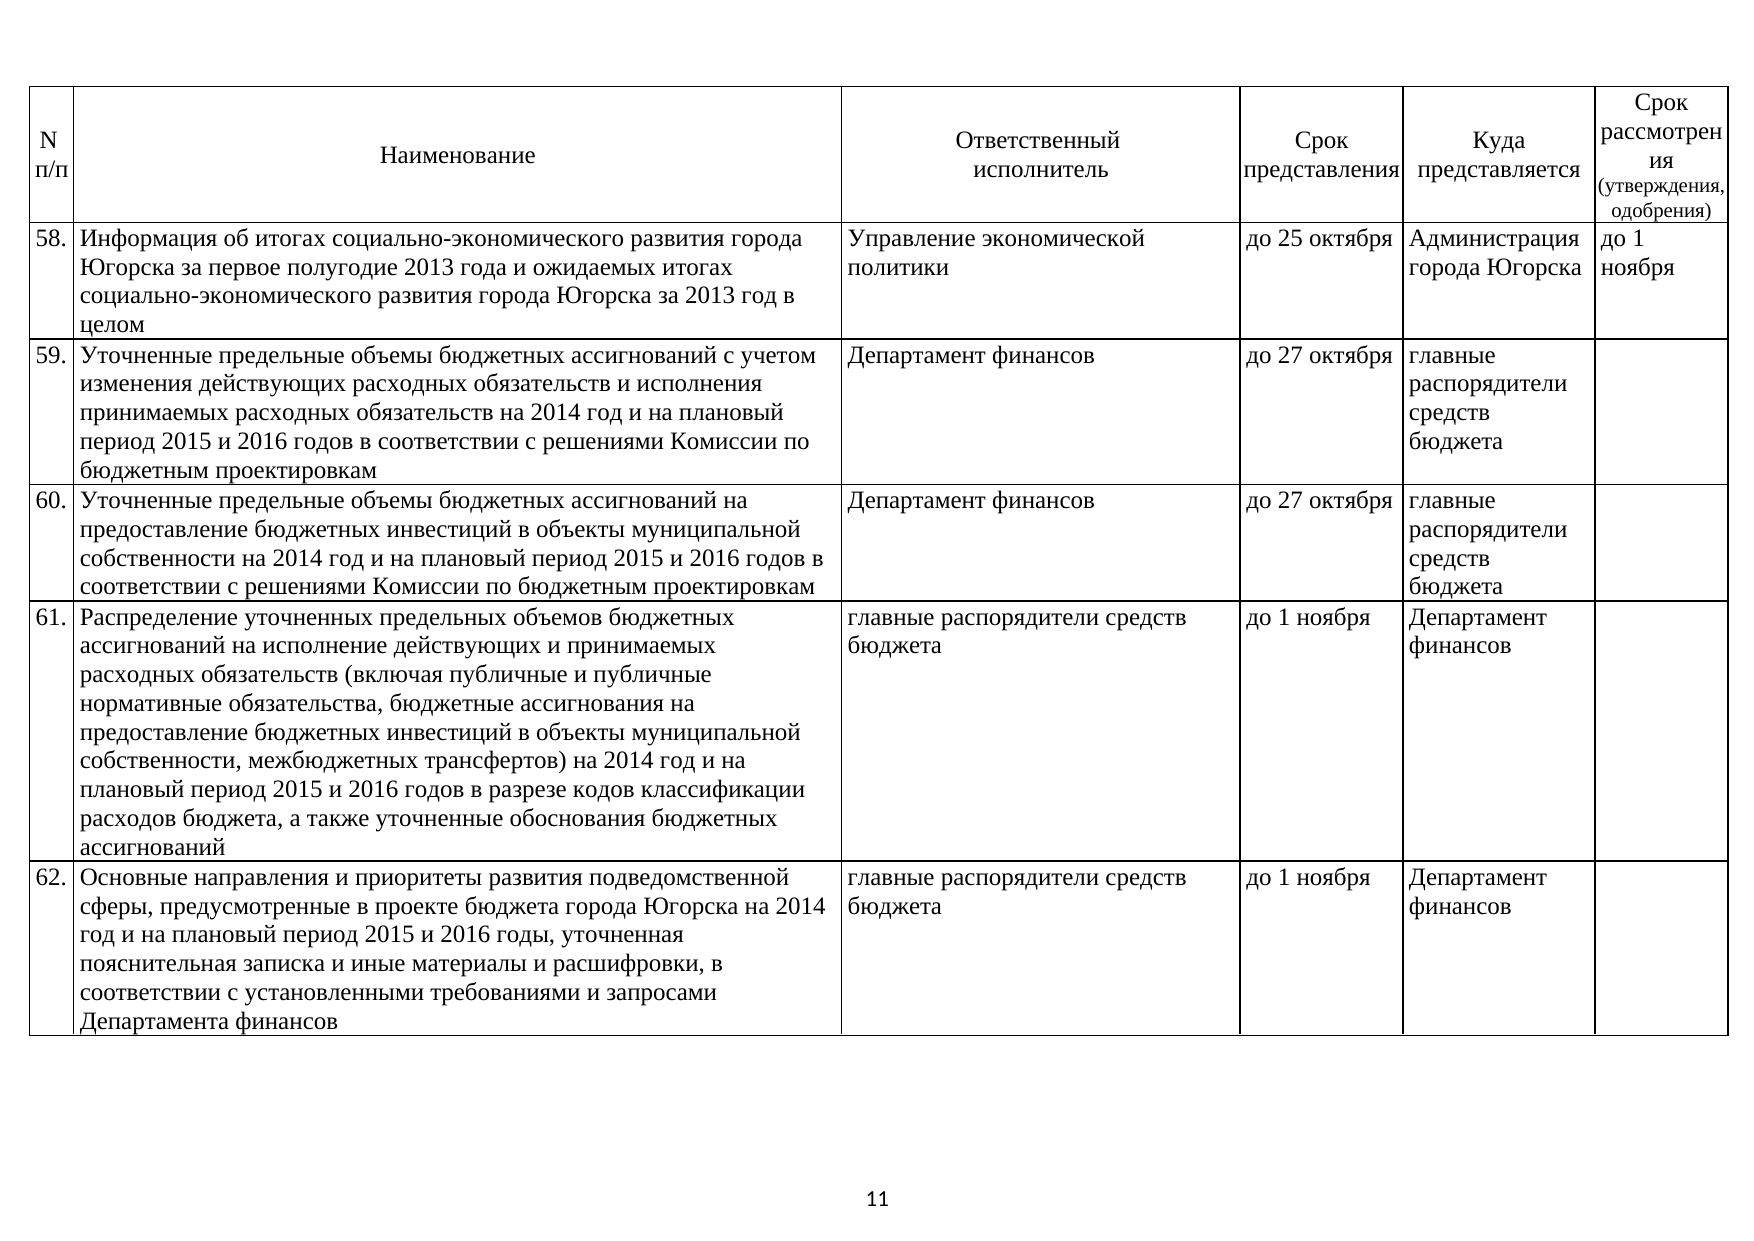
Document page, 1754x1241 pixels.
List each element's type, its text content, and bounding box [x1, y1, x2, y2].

table_cell до 1 ноября [1596, 223, 1727, 338]
table_cell [30, 862, 73, 1034]
table_cell Управление экономической политики [842, 223, 1239, 338]
table_cell до 27 октября [1241, 340, 1402, 483]
table_cell Уточненные предельные объемы бюджетных ассигнований с учетом изменения действующих расходных обязательств и исполнения принимаемых расходных обязательств на 2014 год и на плановый период 2015 и 2016 годов в соответствии с решениями Комиссии по бюджетным проектировкам [74, 340, 841, 483]
table_cell [30, 602, 73, 860]
table_cell до 1 ноября [1241, 602, 1402, 860]
table_header Ответственный исполнитель [842, 87, 1239, 222]
table_cell главные распорядители средств бюджета [842, 862, 1239, 1034]
table_header Наименование [74, 87, 841, 222]
table_cell Распределение уточненных предельных объемов бюджетных ассигнований на исполнение действующих и принимаемых расходных обязательств (включая публичные и публичные нормативные обязательства, бюджетные ассигнования на предоставление бюджетных инвестиций в объекты муниципальной собственности, межбюджетных трансфертов) на 2014 год и на плановый период 2015 и 2016 годов в разрезе кодов классификации расходов бюджета, а также уточненные обоснования бюджетных ассигнований [74, 602, 841, 860]
table_cell [1596, 485, 1727, 600]
table_cell [30, 485, 73, 600]
table_cell до 27 октября [1241, 485, 1402, 600]
table_header Срок рассмотрения (утверждения, одобрения) [1596, 87, 1727, 222]
table_cell [30, 340, 73, 483]
table_cell Администрация города Югорска [1404, 223, 1594, 338]
table_cell [1596, 340, 1727, 483]
table_cell главные распорядители средств бюджета [1404, 485, 1594, 600]
table_header N п/п [30, 87, 73, 222]
table_header Куда представляется [1404, 87, 1594, 222]
table_cell Департамент финансов [1404, 862, 1594, 1034]
table_cell Уточненные предельные объемы бюджетных ассигнований на предоставление бюджетных инвестиций в объекты муниципальной собственности на 2014 год и на плановый период 2015 и 2016 годов в соответствии с решениями Комиссии по бюджетным проектировкам [74, 485, 841, 600]
table_cell главные распорядители средств бюджета [842, 602, 1239, 860]
table_cell Департамент финансов [842, 485, 1239, 600]
table_cell [1596, 602, 1727, 860]
table_cell Основные направления и приоритеты развития подведомственной сферы, предусмотренные в проекте бюджета города Югорска на 2014 год и на плановый период 2015 и 2016 годы, уточненная пояснительная записка и иные материалы и расшифровки, в соответствии с установленными требованиями и запросами Департамента финансов [74, 862, 841, 1034]
table_cell [1596, 862, 1727, 1034]
table_cell Департамент финансов [1404, 602, 1594, 860]
table_cell до 1 ноября [1241, 862, 1402, 1034]
table_cell главные распорядители средств бюджета [1404, 340, 1594, 483]
table_header Срок представления [1241, 87, 1402, 222]
table_cell [30, 223, 73, 338]
table_cell до 25 октября [1241, 223, 1402, 338]
table_cell Департамент финансов [842, 340, 1239, 483]
table_cell Информация об итогах социально-экономического развития города Югорска за первое полугодие 2013 года и ожидаемых итогах социально-экономического развития города Югорска за 2013 год в целом [74, 223, 841, 338]
